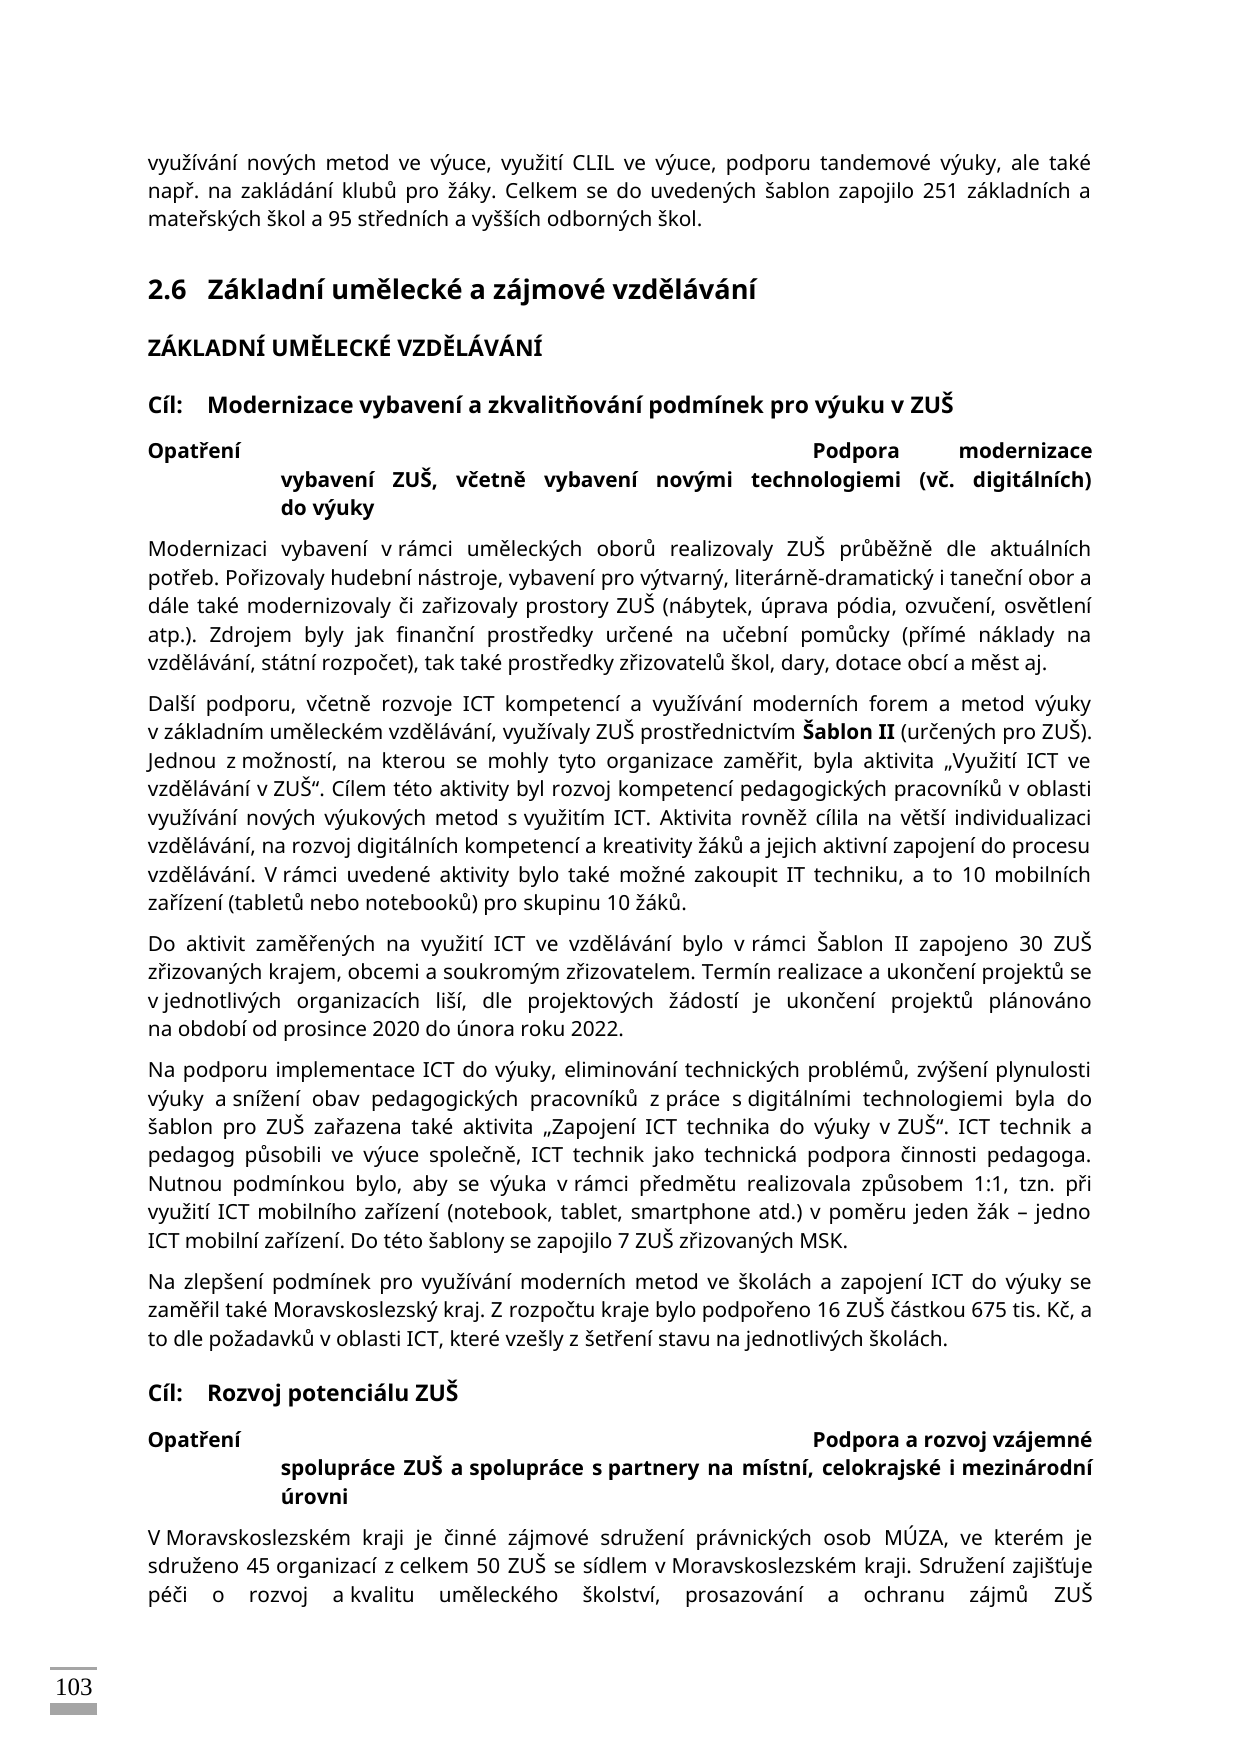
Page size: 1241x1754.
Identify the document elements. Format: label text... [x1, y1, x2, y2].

subtitle Cíl: Modernizace vybavení a zkvalitňování podmínek pro výuku v ZUŠ [148, 389, 1092, 420]
text Další podporu, včetně rozvoje ICT kompetencí a využívání moderních forem a metod výuky v základním uměleckém vzdělávání, využívaly ZUŠ prostřednictvím Šablon II (určených pro ZUŠ). Jednou z možností, na kterou se mohly tyto organizace zaměřit, byla aktivita „Využití ICT ve vzdělávání v ZUŠ“. Cílem této aktivity byl rozvoj kompetencí pedagogických pracovníků v oblasti využívání nových výukových metod s využitím ICT. Aktivita rovněž cílila na větší individualizaci vzdělávání, na rozvoj digitálních kompetencí a kreativity žáků a jejich aktivní zapojení do procesu vzdělávání. V rámci uvedené aktivity bylo také možné zakoupit IT techniku, a to 10 mobilních zařízení (tabletů nebo notebooků) pro skupinu 10 žáků. [148, 689, 1092, 917]
text Modernizaci vybavení v rámci uměleckých oborů realizovaly ZUŠ průběžně dle aktuálních potřeb. Pořizovaly hudební nástroje, vybavení pro výtvarný, literárně-dramatický i taneční obor a dále také modernizovaly či zařizovaly prostory ZUŠ (nábytek, úprava pódia, ozvučení, osvětlení atp.). Zdrojem byly jak finanční prostředky určené na učební pomůcky (přímé náklady na vzdělávání, státní rozpočet), tak také prostředky zřizovatelů škol, dary, dotace obcí a měst aj. [148, 534, 1092, 677]
subtitle Cíl: Rozvoj potenciálu ZUŠ [148, 1377, 1092, 1408]
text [148, 1523, 1092, 1608]
text Opatření Podpora a rozvoj vzájemné spolupráce ZUŠ a spolupráce s partnery na místní, celokrajské i mezinárodní úrovni [147, 1425, 1092, 1510]
subtitle ZÁKLADNÍ UMĚLECKÉ VZDĚLÁVÁNÍ [148, 332, 1092, 364]
text Opatření Podpora modernizace vybavení ZUŠ, včetně vybavení novými technologiemi (vč. digitálních) do výuky [147, 437, 1092, 522]
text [148, 148, 1092, 233]
text Do aktivit zaměřených na využití ICT ve vzdělávání bylo v rámci Šablon II zapojeno 30 ZUŠ zřizovaných krajem, obcemi a soukromým zřizovatelem. Termín realizace a ukončení projektů se v jednotlivých organizacích liší, dle projektových žádostí je ukončení projektů plánováno na období od prosince 2020 do února roku 2022. [148, 929, 1092, 1043]
text Na podporu implementace ICT do výuky, eliminování technických problémů, zvýšení plynulosti výuky a snížení obav pedagogických pracovníků z práce s digitálními technologiemi byla do šablon pro ZUŠ zařazena také aktivita „Zapojení ICT technika do výuky v ZUŠ“. ICT technik a pedagog působili ve výuce společně, ICT technik jako technická podpora činnosti pedagoga. Nutnou podmínkou bylo, aby se výuka v rámci předmětu realizovala způsobem 1:1, tzn. při využití ICT mobilního zařízení (notebook, tablet, smartphone atd.) v poměru jeden žák – jedno ICT mobilní zařízení. Do této šablony se zapojilo 7 ZUŠ zřizovaných MSK. [148, 1055, 1092, 1254]
text Na zlepšení podmínek pro využívání moderních metod ve školách a zapojení ICT do výuky se zaměřil také Moravskoslezský kraj. Z rozpočtu kraje bylo podpořeno 16 ZUŠ částkou 675 tis. Kč, a to dle požadavků v oblasti ICT, které vzešly z šetření stavu na jednotlivých školách. [148, 1267, 1092, 1352]
subtitle Základní umělecké a zájmové vzdělávání [148, 271, 1092, 307]
